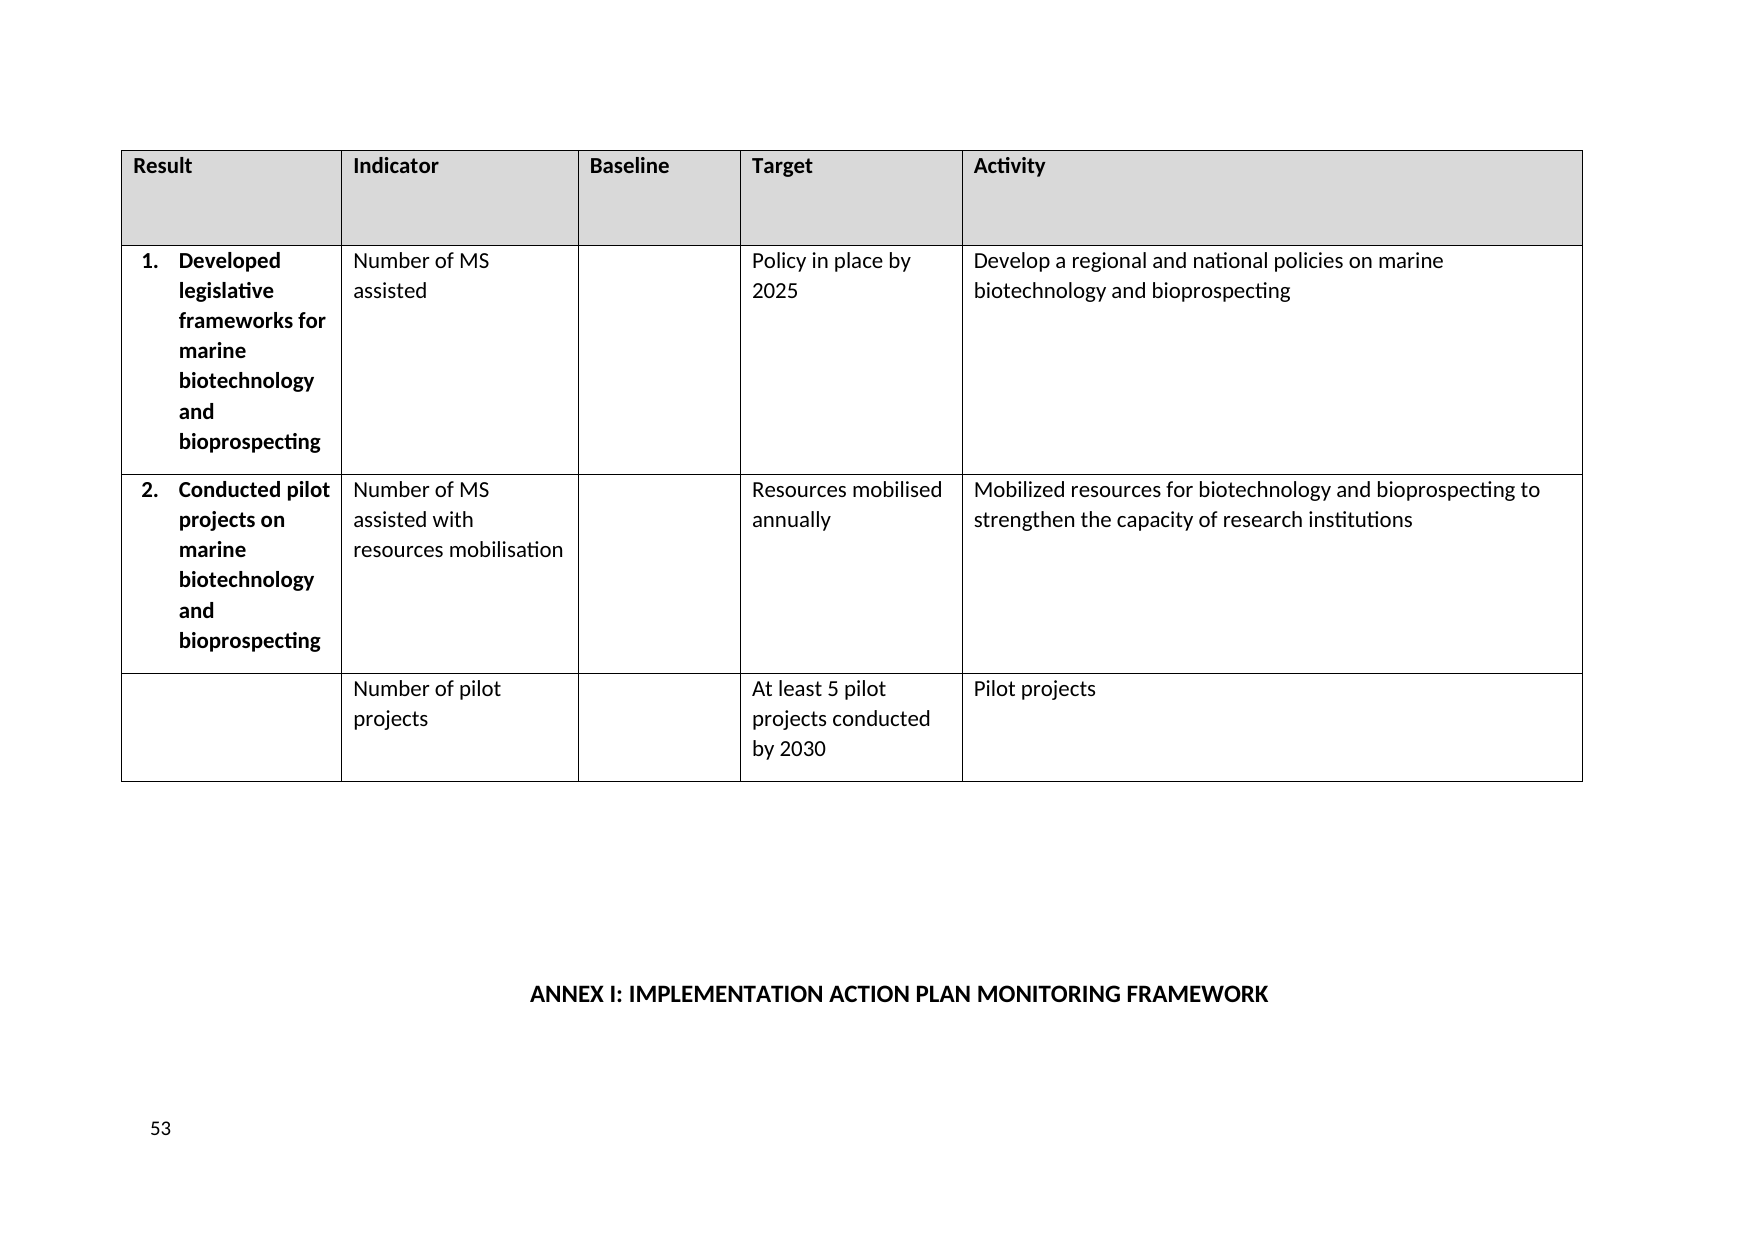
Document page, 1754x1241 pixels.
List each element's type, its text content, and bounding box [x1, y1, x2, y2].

table_cell [579, 475, 740, 673]
table_cell Policy in place by 2025 [741, 246, 962, 474]
table_cell At least 5 pilot projects conducted by 2030 [741, 674, 962, 781]
table_cell [122, 674, 341, 781]
subtitle ANNEX I: IMPLEMENTATION ACTION PLAN MONITORING FRAMEWORK [195, 978, 1604, 1008]
table_cell Resources mobilised annually [741, 475, 962, 673]
table_header Indicator [342, 151, 578, 245]
table_header Activity [963, 151, 1582, 245]
table_cell Conducted pilot projects on marine biotechnology and bioprospecting [122, 475, 341, 673]
table_header Target [741, 151, 962, 245]
table_cell Mobilized resources for biotechnology and bioprospecting to strengthen the capacity of research institutions [963, 475, 1582, 673]
table_cell Pilot projects [963, 674, 1582, 781]
table_cell [579, 674, 740, 781]
table_cell Number of MS assisted [342, 246, 578, 474]
table_cell [579, 246, 740, 474]
table_cell Develop a regional and national policies on marine biotechnology and bioprospecting [963, 246, 1582, 474]
table_cell Number of MS assisted with resources mobilisation [342, 475, 578, 673]
table_cell Developed legislative frameworks for marine biotechnology and bioprospecting [122, 246, 341, 474]
table_cell Number of pilot projects [342, 674, 578, 781]
table_header Result [122, 151, 341, 245]
table_header Baseline [579, 151, 740, 245]
